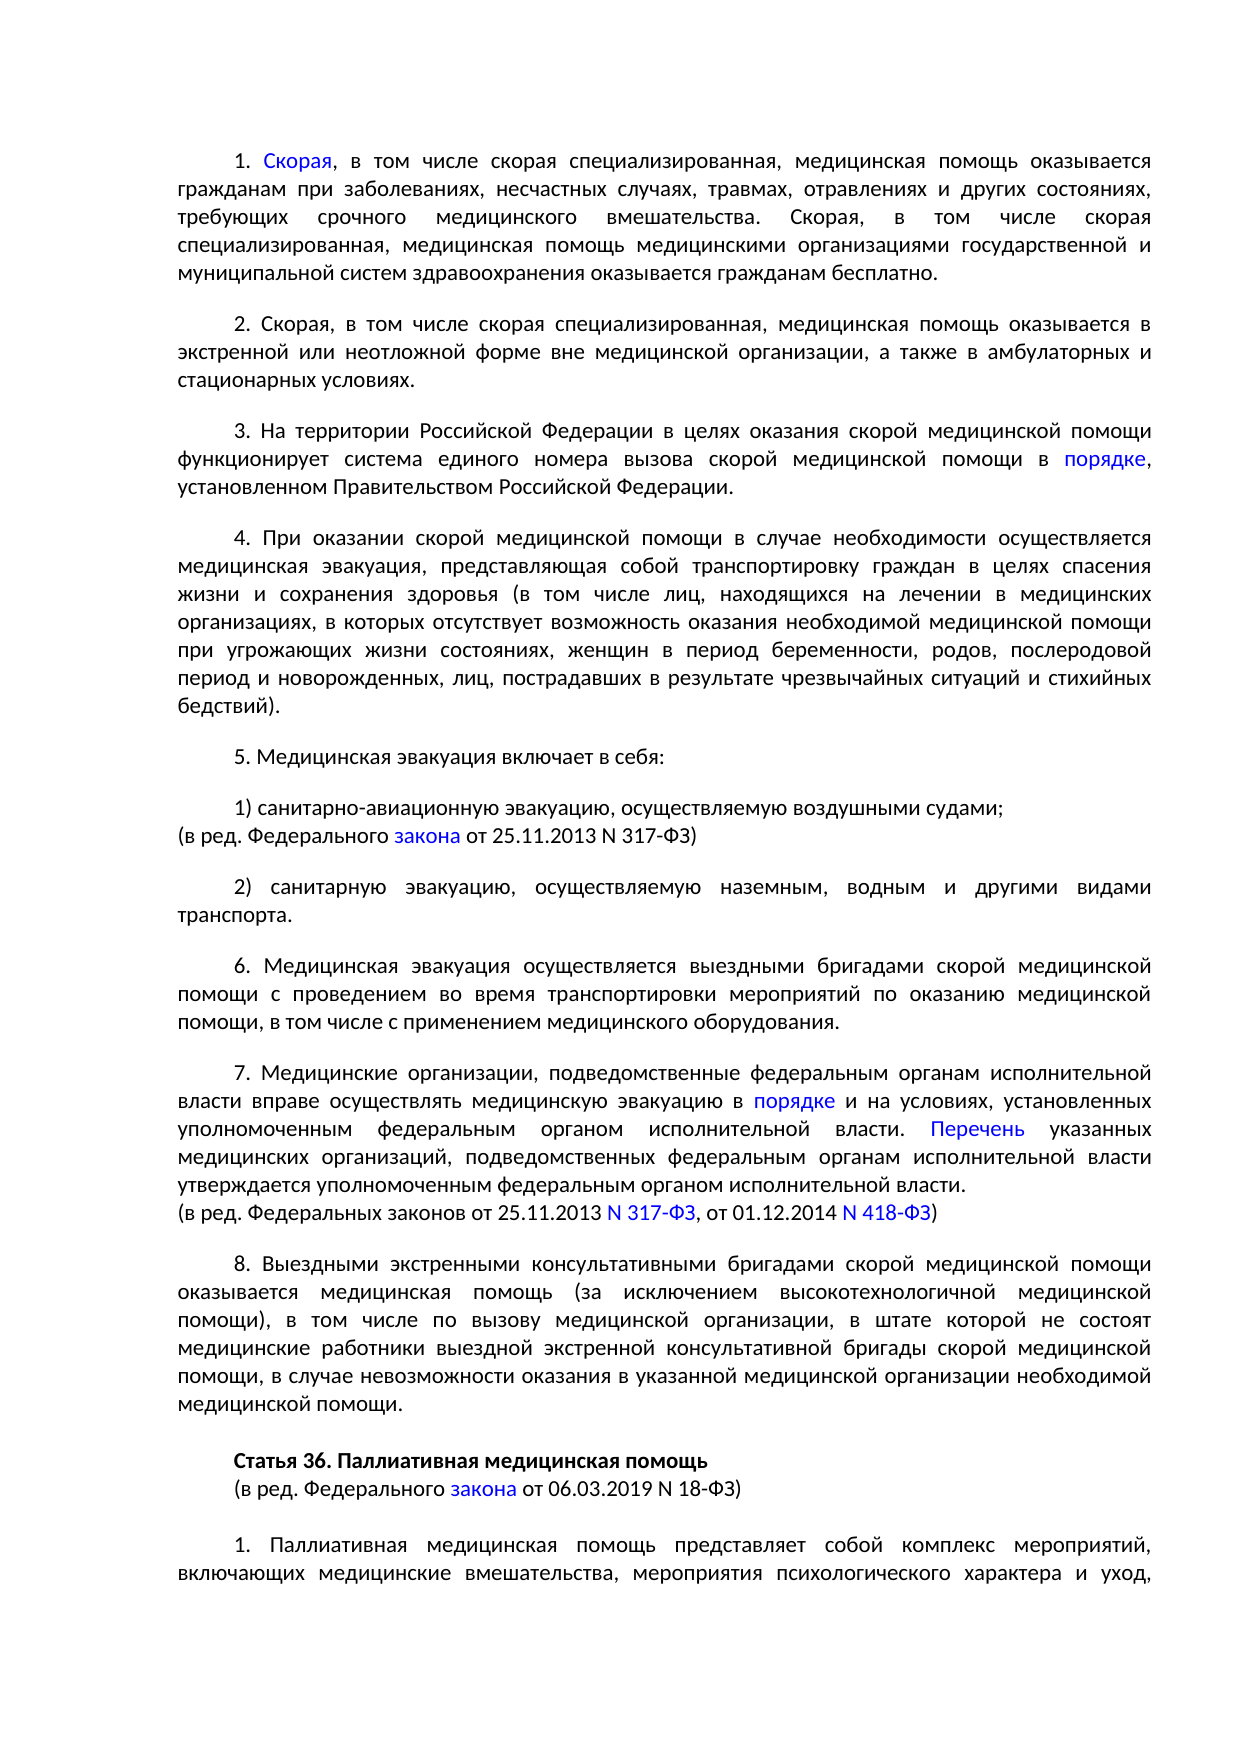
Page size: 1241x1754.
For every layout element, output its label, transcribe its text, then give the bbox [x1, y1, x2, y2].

text (в ред. Федерального закона от 06.03.2019 N 18-ФЗ) [177, 1474, 1152, 1502]
text Статья 36. Паллиативная медицинская помощь [177, 1446, 1152, 1474]
text (в ред. Федеральных законов от 25.11.2013 N 317-ФЗ, от 01.12.2014 N 418-ФЗ) [177, 1198, 1152, 1226]
text 2. Скорая, в том числе скорая специализированная, медицинская помощь оказывается в экстренной или неотложной форме вне медицинской организации, а также в амбулаторных и стационарных условиях. [177, 309, 1152, 393]
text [177, 1530, 1152, 1586]
text 4. При оказании скорой медицинской помощи в случае необходимости осуществляется медицинская эвакуация, представляющая собой транспортировку граждан в целях спасения жизни и сохранения здоровья (в том числе лиц, находящихся на лечении в медицинских организациях, в которых отсутствует возможность оказания необходимой медицинской помощи при угрожающих жизни состояниях, женщин в период беременности, родов, послеродовой период и новорожденных, лиц, пострадавших в результате чрезвычайных ситуаций и стихийных бедствий). [177, 523, 1152, 719]
text 7. Медицинские организации, подведомственные федеральным органам исполнительной власти вправе осуществлять медицинскую эвакуацию в порядке и на условиях, установленных уполномоченным федеральным органом исполнительной власти. Перечень указанных медицинских организаций, подведомственных федеральным органам исполнительной власти утверждается уполномоченным федеральным органом исполнительной власти. [177, 1058, 1152, 1198]
text 8. Выездными экстренными консультативными бригадами скорой медицинской помощи оказывается медицинская помощь (за исключением высокотехнологичной медицинской помощи), в том числе по вызову медицинской организации, в штате которой не состоят медицинские работники выездной экстренной консультативной бригады скорой медицинской помощи, в случае невозможности оказания в указанной медицинской организации необходимой медицинской помощи. [177, 1249, 1152, 1417]
text 5. Медицинская эвакуация включает в себя: [177, 742, 1152, 770]
text 1. Скорая, в том числе скорая специализированная, медицинская помощь оказывается гражданам при заболеваниях, несчастных случаях, травмах, отравлениях и других состояниях, требующих срочного медицинского вмешательства. Скорая, в том числе скорая специализированная, медицинская помощь медицинскими организациями государственной и муниципальной систем здравоохранения оказывается гражданам бесплатно. [177, 146, 1152, 286]
text (в ред. Федерального закона от 25.11.2013 N 317-ФЗ) [177, 821, 1152, 849]
text 3. На территории Российской Федерации в целях оказания скорой медицинской помощи функционирует система единого номера вызова скорой медицинской помощи в порядке, установленном Правительством Российской Федерации. [177, 416, 1152, 500]
text 1) санитарно-авиационную эвакуацию, осуществляемую воздушными судами; [177, 793, 1152, 821]
text 6. Медицинская эвакуация осуществляется выездными бригадами скорой медицинской помощи с проведением во время транспортировки мероприятий по оказанию медицинской помощи, в том числе с применением медицинского оборудования. [177, 951, 1152, 1035]
text 2) санитарную эвакуацию, осуществляемую наземным, водным и другими видами транспорта. [177, 872, 1152, 928]
